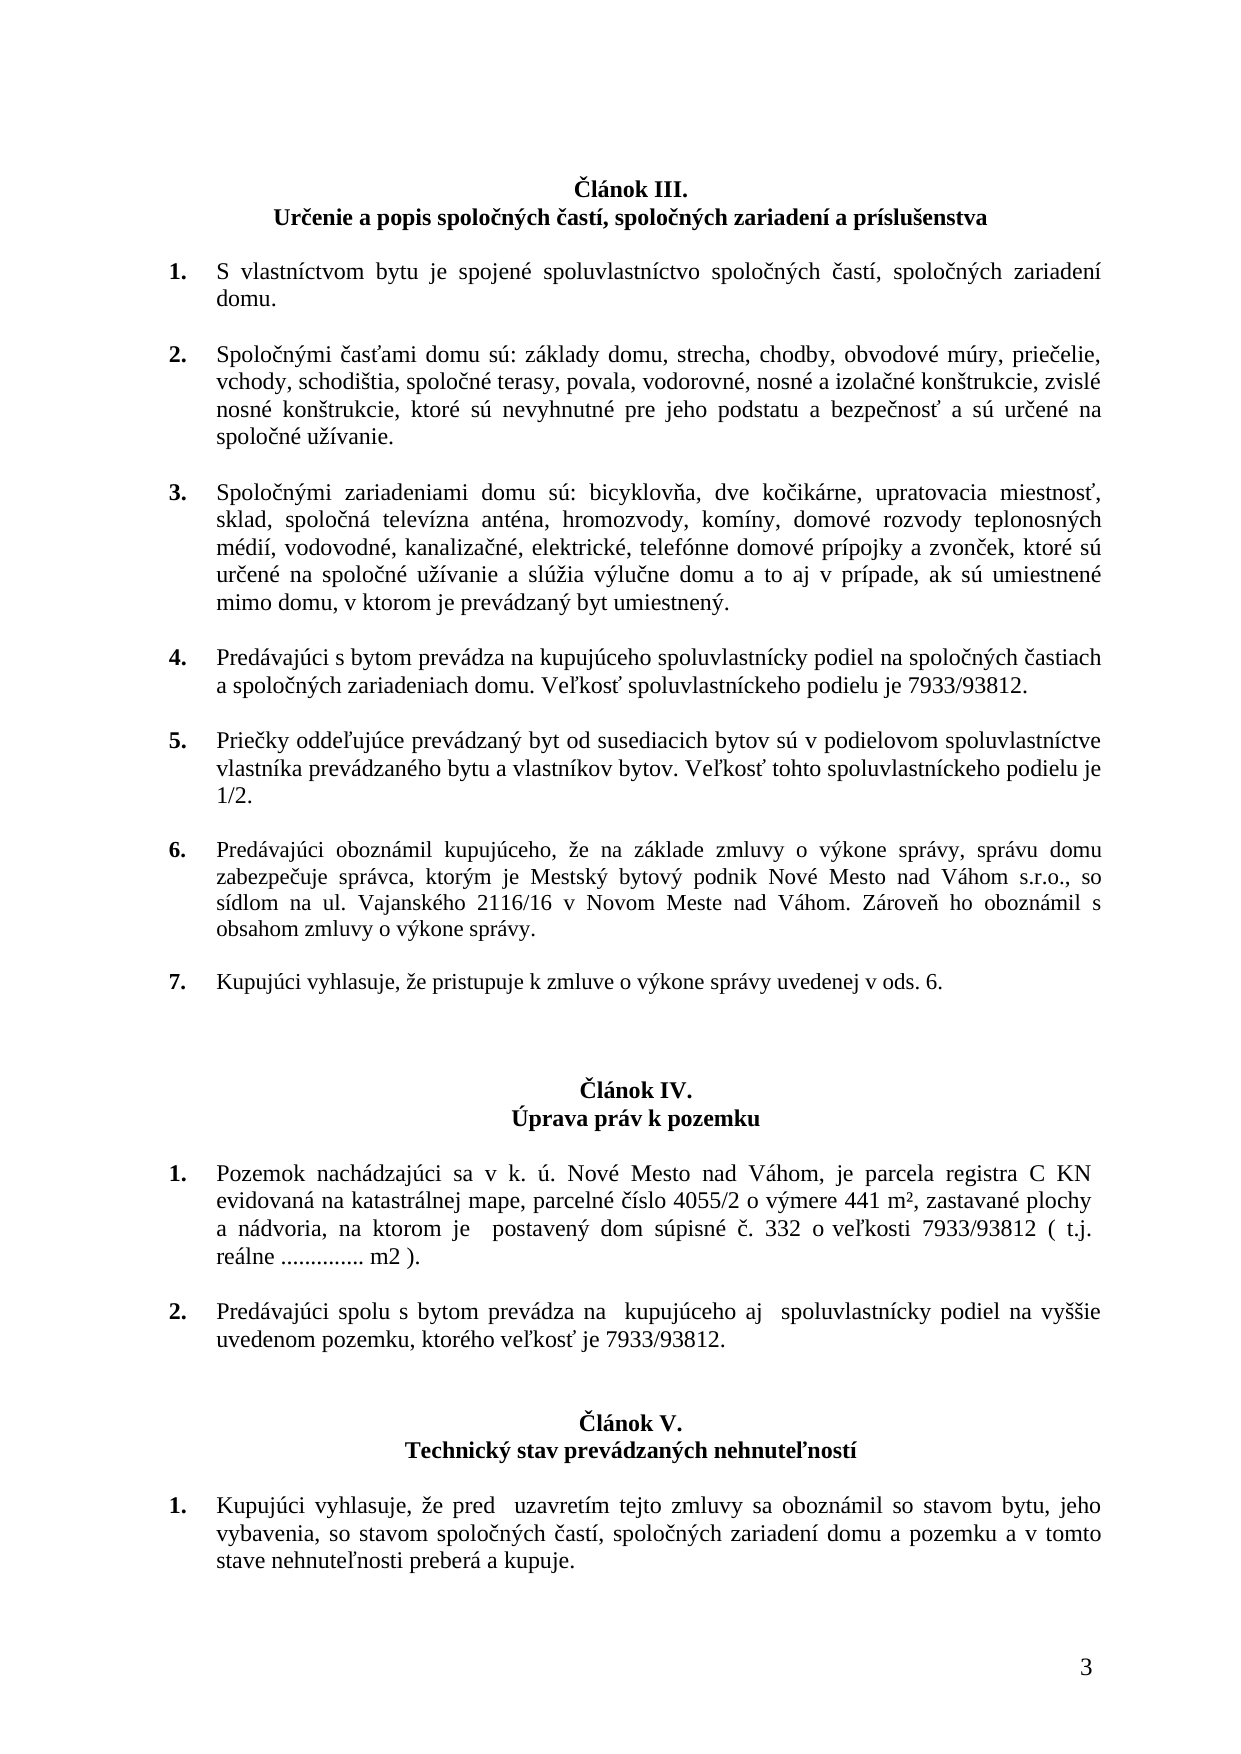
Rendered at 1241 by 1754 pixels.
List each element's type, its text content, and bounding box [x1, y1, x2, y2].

list Kupujúci vyhlasuje, že pristupuje k zmluve o výkone správy uvedenej v ods. 6. [169, 968, 1103, 994]
text Technický stav prevádzaných nehnuteľností [169, 1436, 1093, 1464]
list Predávajúci spolu s bytom prevádza na kupujúceho aj spoluvlastnícky podiel na vyššie uvedenom pozemku, ktorého veľkosť je 7933/93812. [169, 1297, 1103, 1352]
list Spoločnými zariadeniami domu sú: bicyklovňa, dve kočikárne, upratovacia miestnosť, sklad, spoločná televízna anténa, hromozvody, komíny, domové rozvody teplonosných médií, vodovodné, kanalizačné, elektrické, telefónne domové prípojky a zvonček, ktoré sú určené na spoločné užívanie a slúžia výlučne domu a to aj v prípade, ak sú umiestnené mimo domu, v ktorom je prevádzaný byt umiestnený. [169, 478, 1103, 616]
list Spoločnými časťami domu sú: základy domu, strecha, chodby, obvodové múry, priečelie, vchody, schodištia, spoločné terasy, povala, vodorovné, nosné a izolačné konštrukcie, zvislé nosné konštrukcie, ktoré sú nevyhnutné pre jeho podstatu a bezpečnosť a sú určené na spoločné užívanie. [169, 339, 1103, 450]
list Predávajúci s bytom prevádza na kupujúceho spoluvlastnícky podiel na spoločných častiach a spoločných zariadeniach domu. Veľkosť spoluvlastníckeho podielu je 7933/93812. [169, 643, 1103, 698]
list Kupujúci vyhlasuje, že pred uzavretím tejto zmluvy sa oboznámil so stavom bytu, jeho vybavenia, so stavom spoločných častí, spoločných zariadení domu a pozemku a v tomto stave nehnuteľnosti preberá a kupuje. [169, 1491, 1103, 1574]
list Pozemok nachádzajúci sa v k. ú. Nové Mesto nad Váhom, je parcela registra C KN evidovaná na katastrálnej mape, parcelné číslo 4055/2 o výmere 441 m², zastavané plochy a nádvoria, na ktorom je postavený dom súpisné č. 332 o veľkosti 7933/93812 ( t.j. reálne .............. m2 ). [169, 1159, 1093, 1269]
text Úprava práv k pozemku [169, 1104, 1103, 1131]
text Určenie a popis spoločných častí, spoločných zariadení a príslušenstva [169, 203, 1093, 230]
list Priečky oddeľujúce prevádzaný byt od susediacich bytov sú v podielovom spoluvlastníctve vlastníka prevádzaného bytu a vlastníkov bytov. Veľkosť tohto spoluvlastníckeho podielu je 1/2. [169, 726, 1103, 809]
text Článok V. [169, 1408, 1093, 1436]
list Predávajúci oboznámil kupujúceho, že na základe zmluvy o výkone správy, správu domu zabezpečuje správca, ktorým je Mestský bytový podnik Nové Mesto nad Váhom s.r.o., so sídlom na ul. Vajanského 2116/16 v Novom Meste nad Váhom. Zároveň ho oboznámil s obsahom zmluvy o výkone správy. [169, 836, 1103, 942]
list S vlastníctvom bytu je spojené spoluvlastníctvo spoločných častí, spoločných zariadení domu. [169, 257, 1103, 312]
text Článok III. [169, 175, 1093, 203]
text Článok IV. [169, 1076, 1103, 1104]
